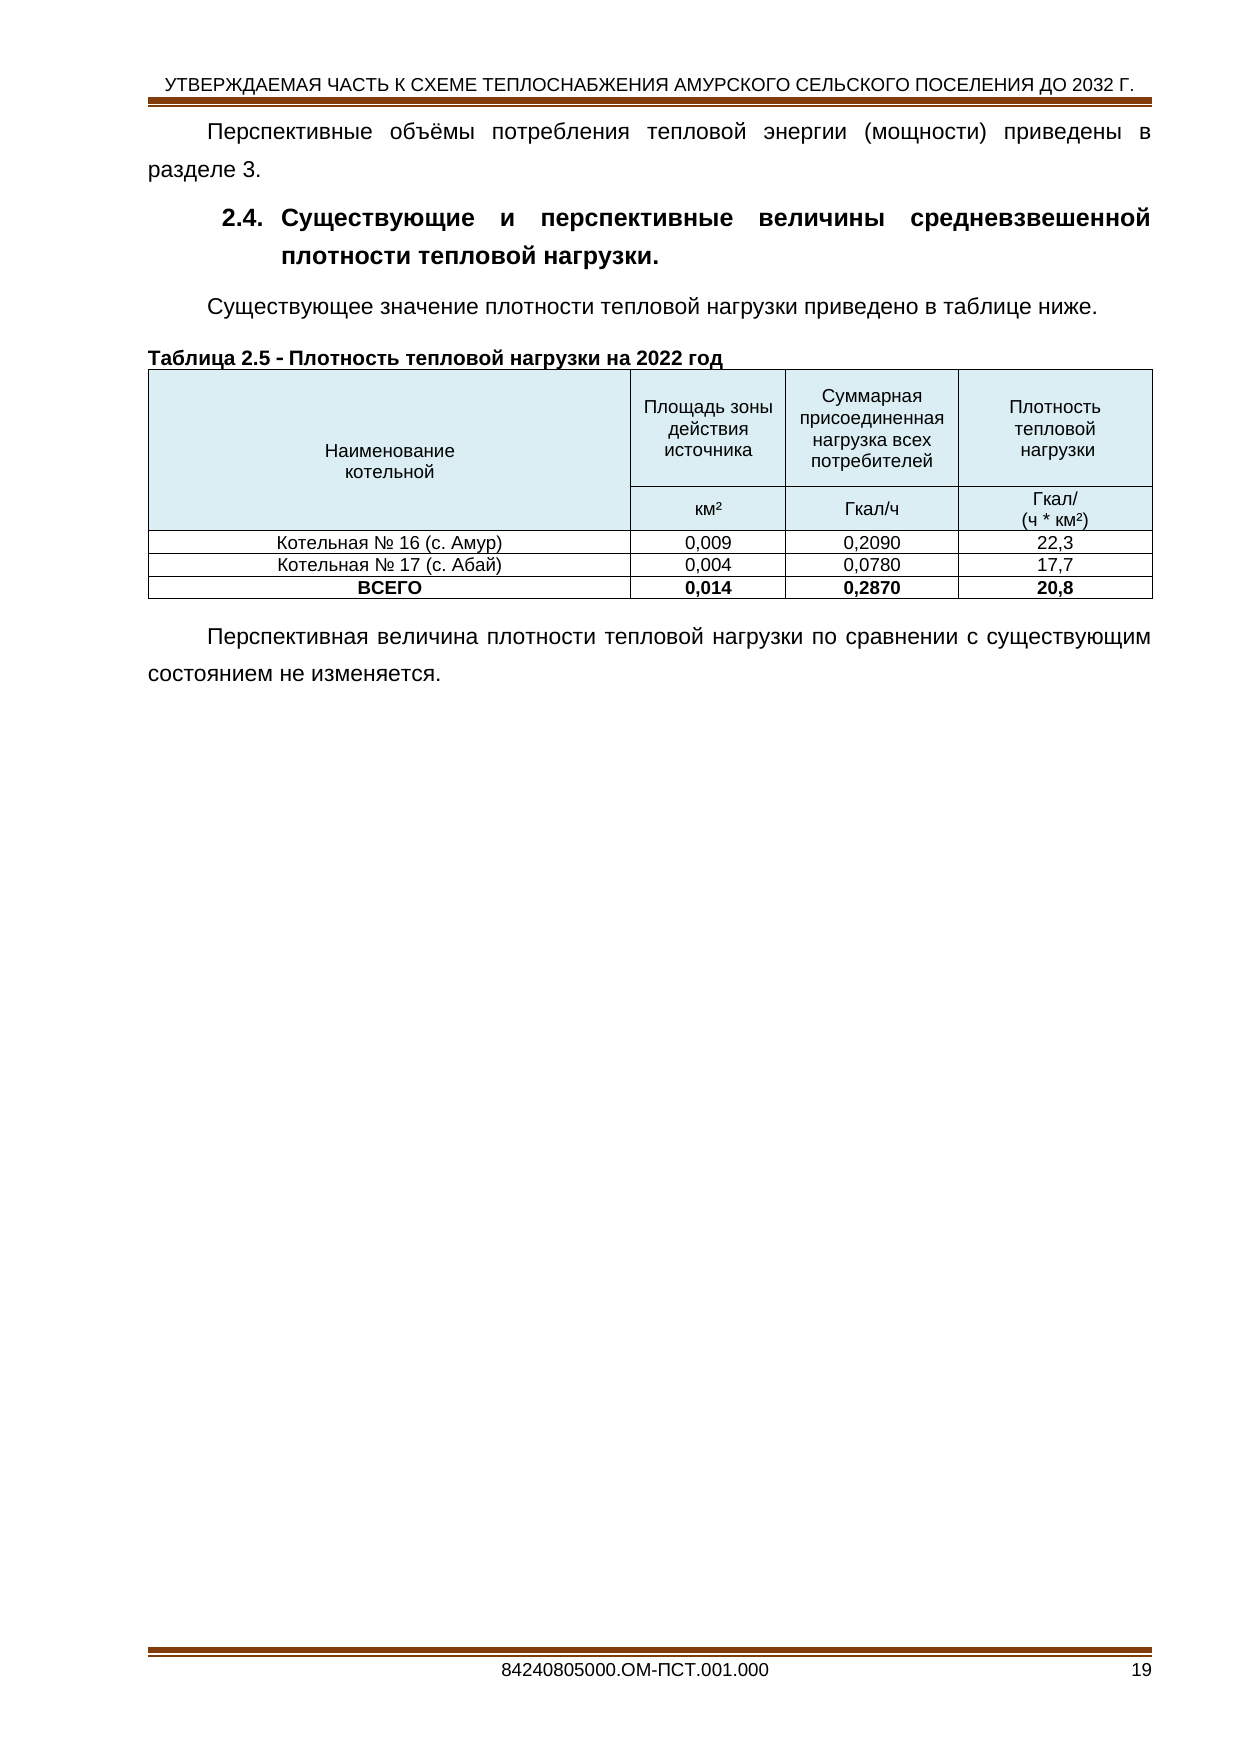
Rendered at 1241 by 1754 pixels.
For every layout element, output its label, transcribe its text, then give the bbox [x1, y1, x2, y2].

text Существующие и перспективные величины средневзвешенной плотности тепловой нагрузки. [222, 194, 1152, 269]
table_cell 20,8 [959, 577, 1152, 598]
table_header Наименование котельной [149, 370, 630, 530]
text Перспективная величина плотности тепловой нагрузки по сравнении с существующим состоянием не изменяется. [148, 612, 1152, 687]
table_cell 17,7 [959, 554, 1152, 576]
table_cell 0,009 [631, 531, 785, 553]
table_cell Котельная № 16 (с. Амур) [149, 531, 630, 553]
table_cell ВСЕГО [149, 577, 630, 598]
table_header Площадь зоны действия источника [631, 370, 785, 486]
table_cell км² [631, 487, 785, 530]
table_cell Гкал/ч [786, 487, 958, 530]
text Таблица .5 Плотность тепловой нагрузки на 2022 год [148, 332, 1152, 369]
table_cell 0,004 [631, 554, 785, 576]
table_header Плотность тепловой нагрузки [959, 370, 1152, 486]
table_cell Котельная № 17 (с. Абай) [149, 554, 630, 576]
table_cell 0,2870 [786, 577, 958, 598]
table_cell 0,2090 [786, 531, 958, 553]
table_cell 22,3 [959, 531, 1152, 553]
table_header Суммарная присоединенная нагрузка всех потребителей [786, 370, 958, 486]
table_cell 0,0780 [786, 554, 958, 576]
table_cell 0,014 [631, 577, 785, 598]
text Перспективные объёмы потребления тепловой энергии (мощности) приведены в разделе 3. [148, 107, 1152, 182]
text Существующее значение плотности тепловой нагрузки приведено в таблице ниже. [148, 282, 1152, 319]
table_cell Гкал/ (ч * км²) [959, 487, 1152, 530]
